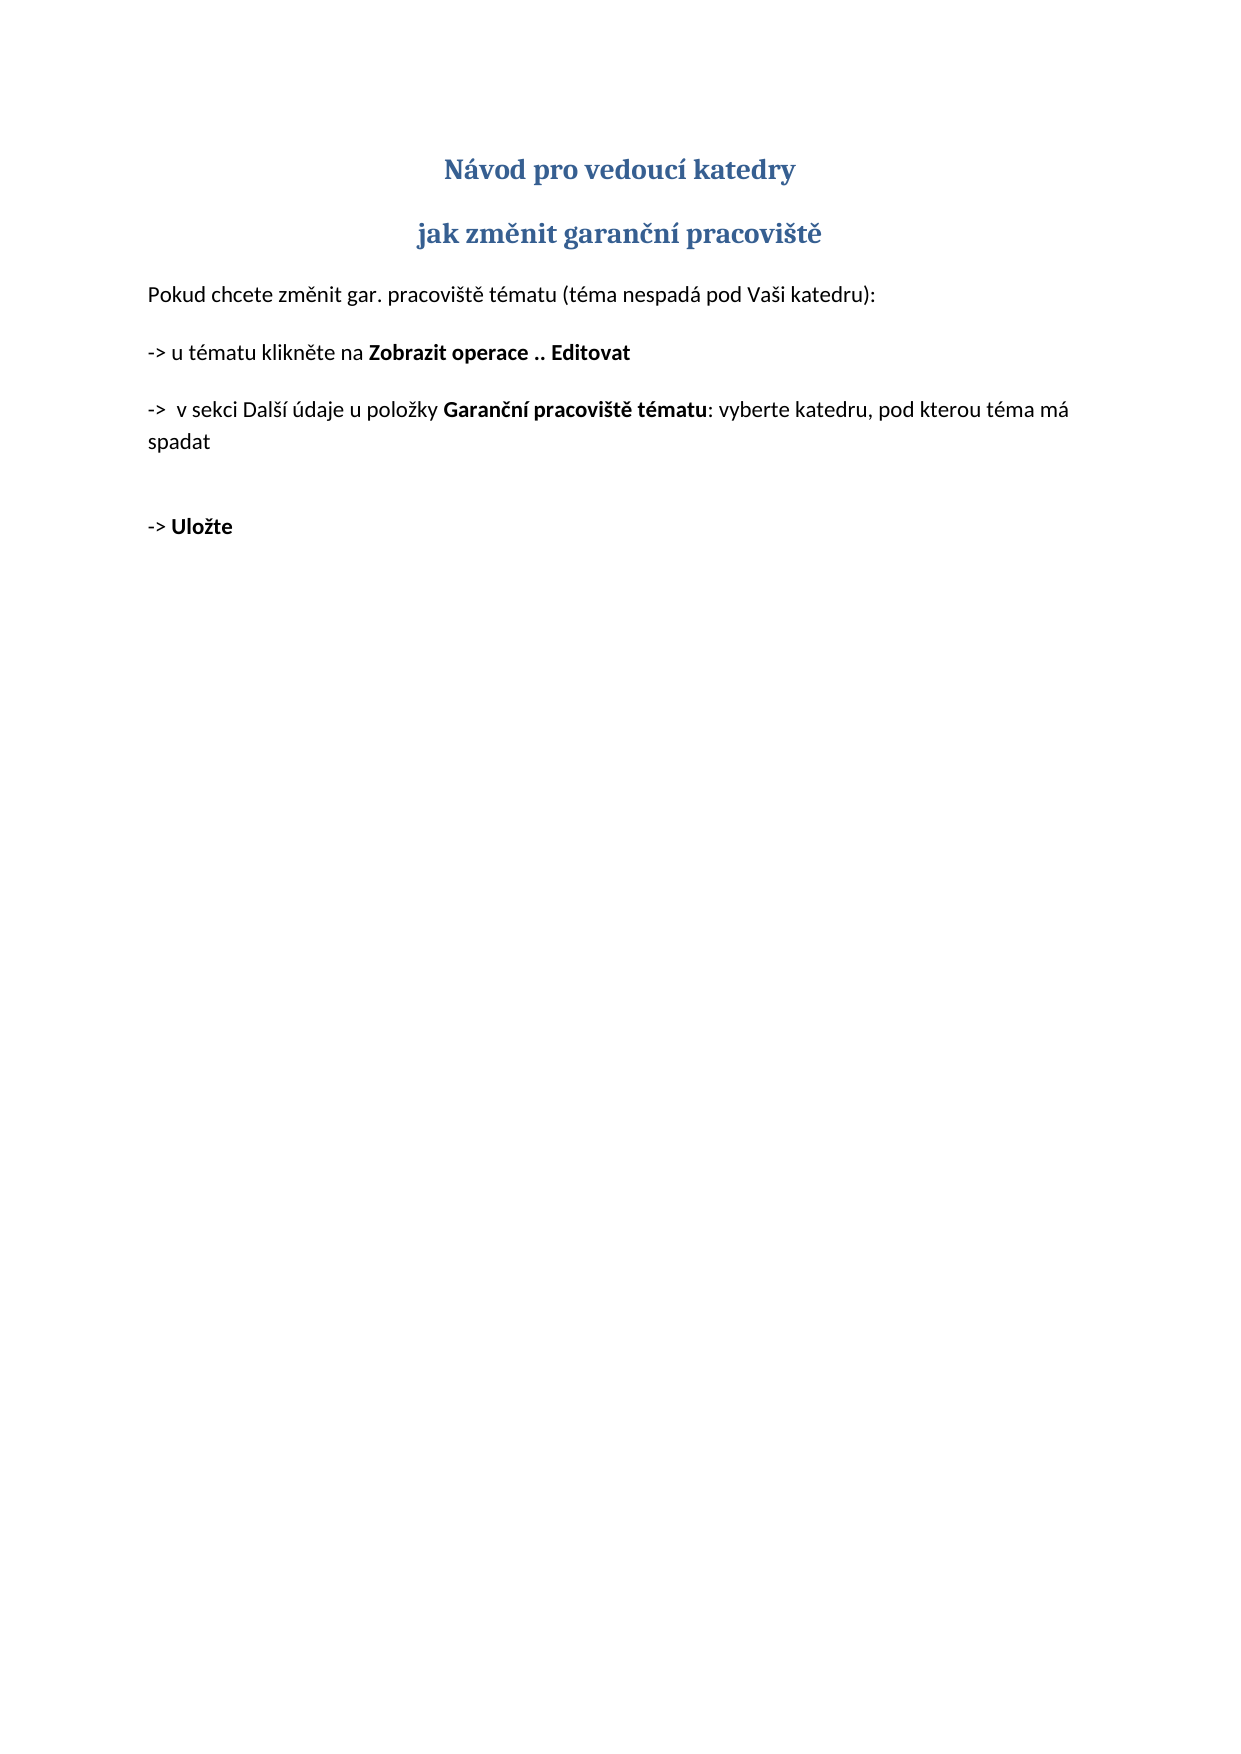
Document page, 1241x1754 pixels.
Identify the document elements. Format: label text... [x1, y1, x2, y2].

subtitle Návod pro vedoucí katedry [148, 153, 1093, 187]
subtitle -> u tématu klikněte na Zobrazit operace .. Editovat [148, 338, 1093, 366]
subtitle Pokud chcete změnit gar. pracoviště tématu (téma nespadá pod Vaši katedru): [148, 281, 1093, 308]
subtitle -> v sekci Další údaje u položky Garanční pracoviště tématu: vyberte katedru, pod kterou téma má spadat [148, 395, 1093, 455]
text -> Uložte [148, 512, 1093, 540]
subtitle jak změnit garanční pracoviště [148, 217, 1093, 251]
